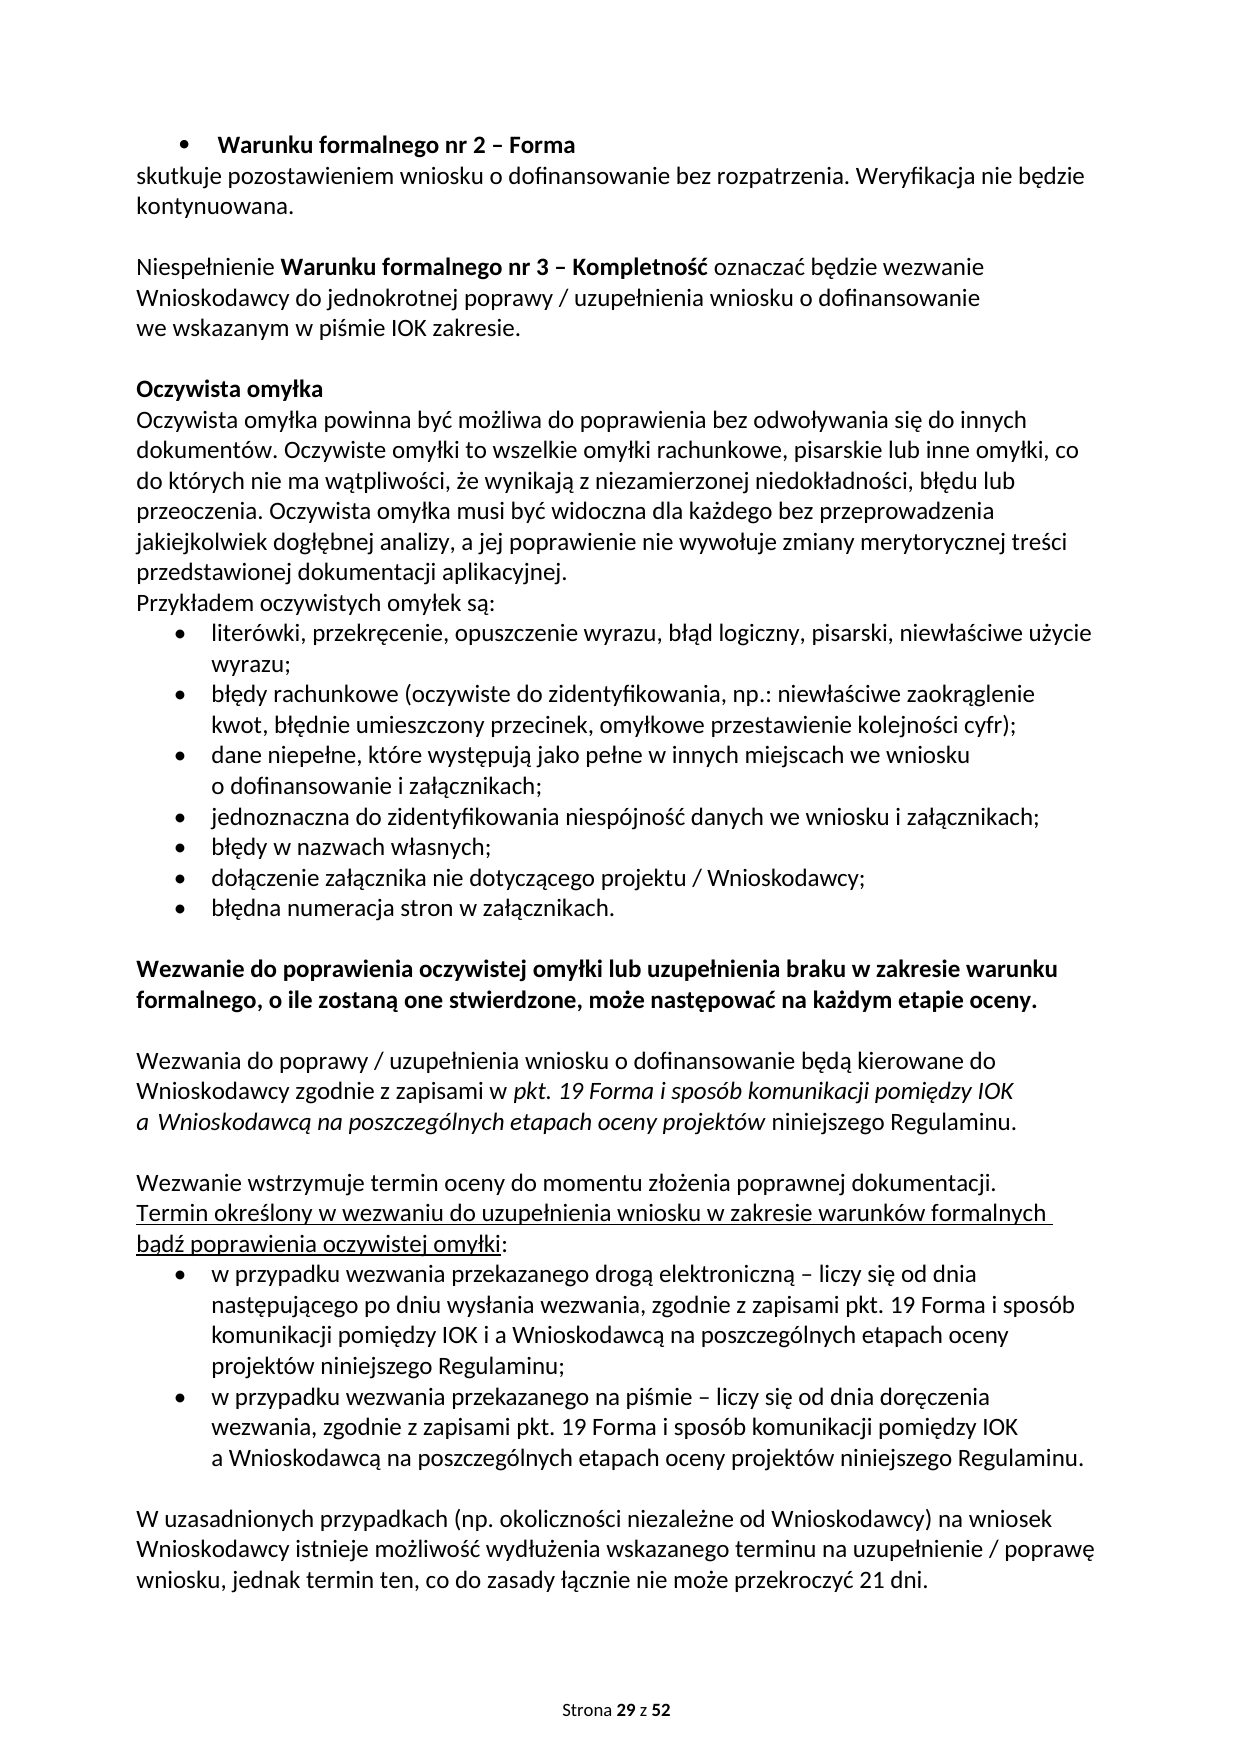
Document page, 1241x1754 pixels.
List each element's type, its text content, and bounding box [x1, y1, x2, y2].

text Oczywista omyłka powinna być możliwa do poprawienia bez odwoływania się do innych dokumentów. Oczywiste omyłki to wszelkie omyłki rachunkowe, pisarskie lub inne omyłki, co do których nie ma wątpliwości, że wynikają z niezamierzonej niedokładności, błędu lub przeoczenia. Oczywista omyłka musi być widoczna dla każdego bez przeprowadzenia jakiejkolwiek dogłębnej analizy, a jej poprawienie nie wywołuje zmiany merytorycznej treści przedstawionej dokumentacji aplikacyjnej. [136, 404, 1098, 587]
text skutkuje pozostawieniem wniosku o dofinansowanie bez rozpatrzenia. Weryfikacja nie będzie kontynuowana. [136, 160, 1098, 221]
list Warunku formalnego nr 2 – Forma [180, 129, 1098, 160]
list dane niepełne, które występują jako pełne w innych miejscach we wniosku o dofinansowanie i załącznikach; [174, 740, 1098, 801]
list w przypadku wezwania przekazanego na piśmie – liczy się od dnia doręczenia wezwania, zgodnie z zapisami pkt. 19 Forma i sposób komunikacji pomiędzy IOK a Wnioskodawcą na poszczególnych etapach oceny projektów niniejszego Regulaminu. [174, 1381, 1098, 1472]
text Przykładem oczywistych omyłek są: [136, 587, 1098, 618]
list dołączenie załącznika nie dotyczącego projektu / Wnioskodawcy; [174, 862, 1098, 892]
list błędna numeracja stron w załącznikach. [174, 892, 1098, 923]
text W uzasadnionych przypadkach (np. okoliczności niezależne od Wnioskodawcy) na wniosek Wnioskodawcy istnieje możliwość wydłużenia wskazanego terminu na uzupełnienie / poprawę wniosku, jednak termin ten, co do zasady łącznie nie może przekroczyć 21 dni. [136, 1503, 1098, 1594]
list w przypadku wezwania przekazanego drogą elektroniczną – liczy się od dnia następującego po dniu wysłania wezwania, zgodnie z zapisami pkt. 19 Forma i sposób komunikacji pomiędzy IOK i a Wnioskodawcą na poszczególnych etapach oceny projektów niniejszego Regulaminu; [174, 1258, 1098, 1381]
text Wezwania do poprawy / uzupełnienia wniosku o dofinansowanie będą kierowane do Wnioskodawcy zgodnie z zapisami w pkt. 19 Forma i sposób komunikacji pomiędzy IOK a Wnioskodawcą na poszczególnych etapach oceny projektów niniejszego Regulaminu. [136, 1045, 1098, 1136]
text Oczywista omyłka [136, 373, 1098, 404]
text Wezwanie wstrzymuje termin oceny do momentu złożenia poprawnej dokumentacji. [136, 1167, 1098, 1197]
text Termin określony w wezwaniu do uzupełnienia wniosku w zakresie warunków formalnych bądź poprawienia oczywistej omyłki: [136, 1197, 1098, 1258]
list jednoznaczna do zidentyfikowania niespójność danych we wniosku i załącznikach; [174, 801, 1098, 831]
text Wezwanie do poprawienia oczywistej omyłki lub uzupełnienia braku w zakresie warunku formalnego, o ile zostaną one stwierdzone, może następować na każdym etapie oceny. [136, 953, 1098, 1014]
list błędy w nazwach własnych; [174, 831, 1098, 862]
text Niespełnienie Warunku formalnego nr 3 – Kompletność oznaczać będzie wezwanie Wnioskodawcy do jednokrotnej poprawy / uzupełnienia wniosku o dofinansowanie we wskazanym w piśmie IOK zakresie. [136, 251, 1098, 343]
list błędy rachunkowe (oczywiste do zidentyfikowania, np.: niewłaściwe zaokrąglenie kwot, błędnie umieszczony przecinek, omyłkowe przestawienie kolejności cyfr); [174, 679, 1098, 740]
list literówki, przekręcenie, opuszczenie wyrazu, błąd logiczny, pisarski, niewłaściwe użycie wyrazu; [174, 618, 1098, 679]
